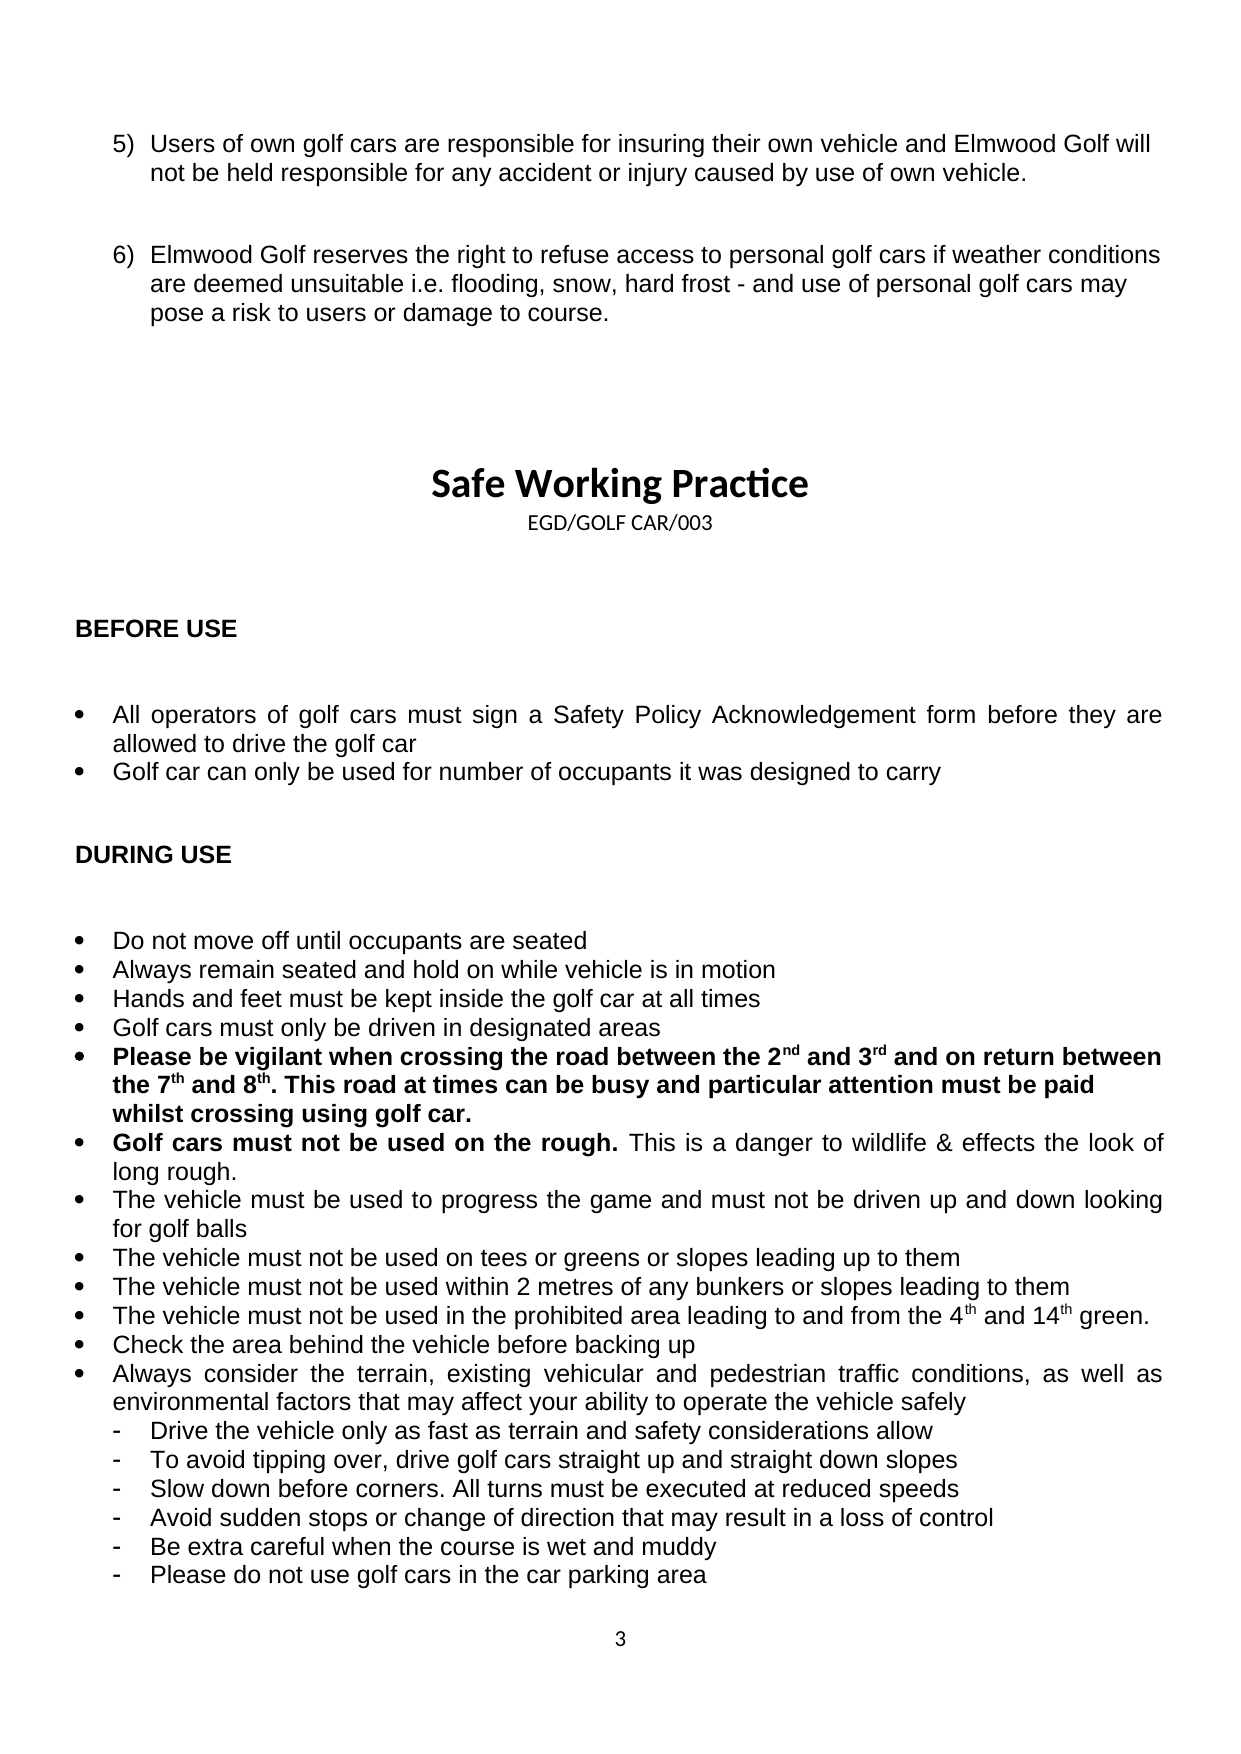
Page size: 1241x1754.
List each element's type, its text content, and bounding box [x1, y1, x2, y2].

list Always consider the terrain, existing vehicular and pedestrian traffic conditions, as well as environmental factors that may affect your ability to operate the vehicle safely [75, 1358, 1165, 1416]
subtitle Safe Working Practice [75, 457, 1165, 508]
list Check the area behind the vehicle before backing up [75, 1330, 1165, 1358]
list The vehicle must not be used in the prohibited area leading to and from the 4th and 14th green. [75, 1301, 1165, 1330]
list To avoid tipping over, drive golf cars straight up and straight down slopes [112, 1445, 1165, 1474]
list Be extra careful when the course is wet and muddy [112, 1532, 1165, 1560]
list Golf cars must not be used on the rough. This is a danger to wildlife & effects the look of long rough. [75, 1128, 1165, 1186]
list Please be vigilant when crossing the road between the 2nd and 3rd and on return between the 7th and 8th. This road at times can be busy and particular attention must be paid whilst crossing using golf car. [75, 1042, 1165, 1128]
list Please do not use golf cars in the car parking area [112, 1560, 1165, 1589]
list All operators of golf cars must sign a Safety Policy Acknowledgement form before they are allowed to drive the golf car [75, 700, 1165, 757]
list The vehicle must not be used on tees or greens or slopes leading up to them [75, 1243, 1165, 1272]
list The vehicle must not be used within 2 metres of any bunkers or slopes leading to them [75, 1272, 1165, 1301]
text EGD/GOLF CAR/003 [75, 508, 1165, 536]
list Drive the vehicle only as fast as terrain and safety considerations allow [112, 1416, 1165, 1445]
list Elmwood Golf reserves the right to refuse access to personal golf cars if weather conditions are deemed unsuitable i.e. flooding, snow, hard frost - and use of personal golf cars may pose a risk to users or damage to course. [112, 240, 1165, 326]
subtitle DURING USE [75, 840, 1165, 869]
list Always remain seated and hold on while vehicle is in motion [75, 955, 1165, 984]
list The vehicle must be used to progress the game and must not be driven up and down looking for golf balls [75, 1186, 1165, 1243]
list Users of own golf cars are responsible for insuring their own vehicle and Elmwood Golf will not be held responsible for any accident or injury caused by use of own vehicle. [112, 129, 1165, 186]
list Hands and feet must be kept inside the golf car at all times [75, 984, 1165, 1013]
list Golf car can only be used for number of occupants it was designed to carry [75, 757, 1165, 786]
subtitle BEFORE USE [75, 614, 1165, 642]
list Slow down before corners. All turns must be executed at reduced speeds [112, 1474, 1165, 1503]
list Do not move off until occupants are seated [75, 926, 1165, 955]
list Avoid sudden stops or change of direction that may result in a loss of control [112, 1503, 1165, 1532]
list Golf cars must only be driven in designated areas [75, 1013, 1165, 1042]
